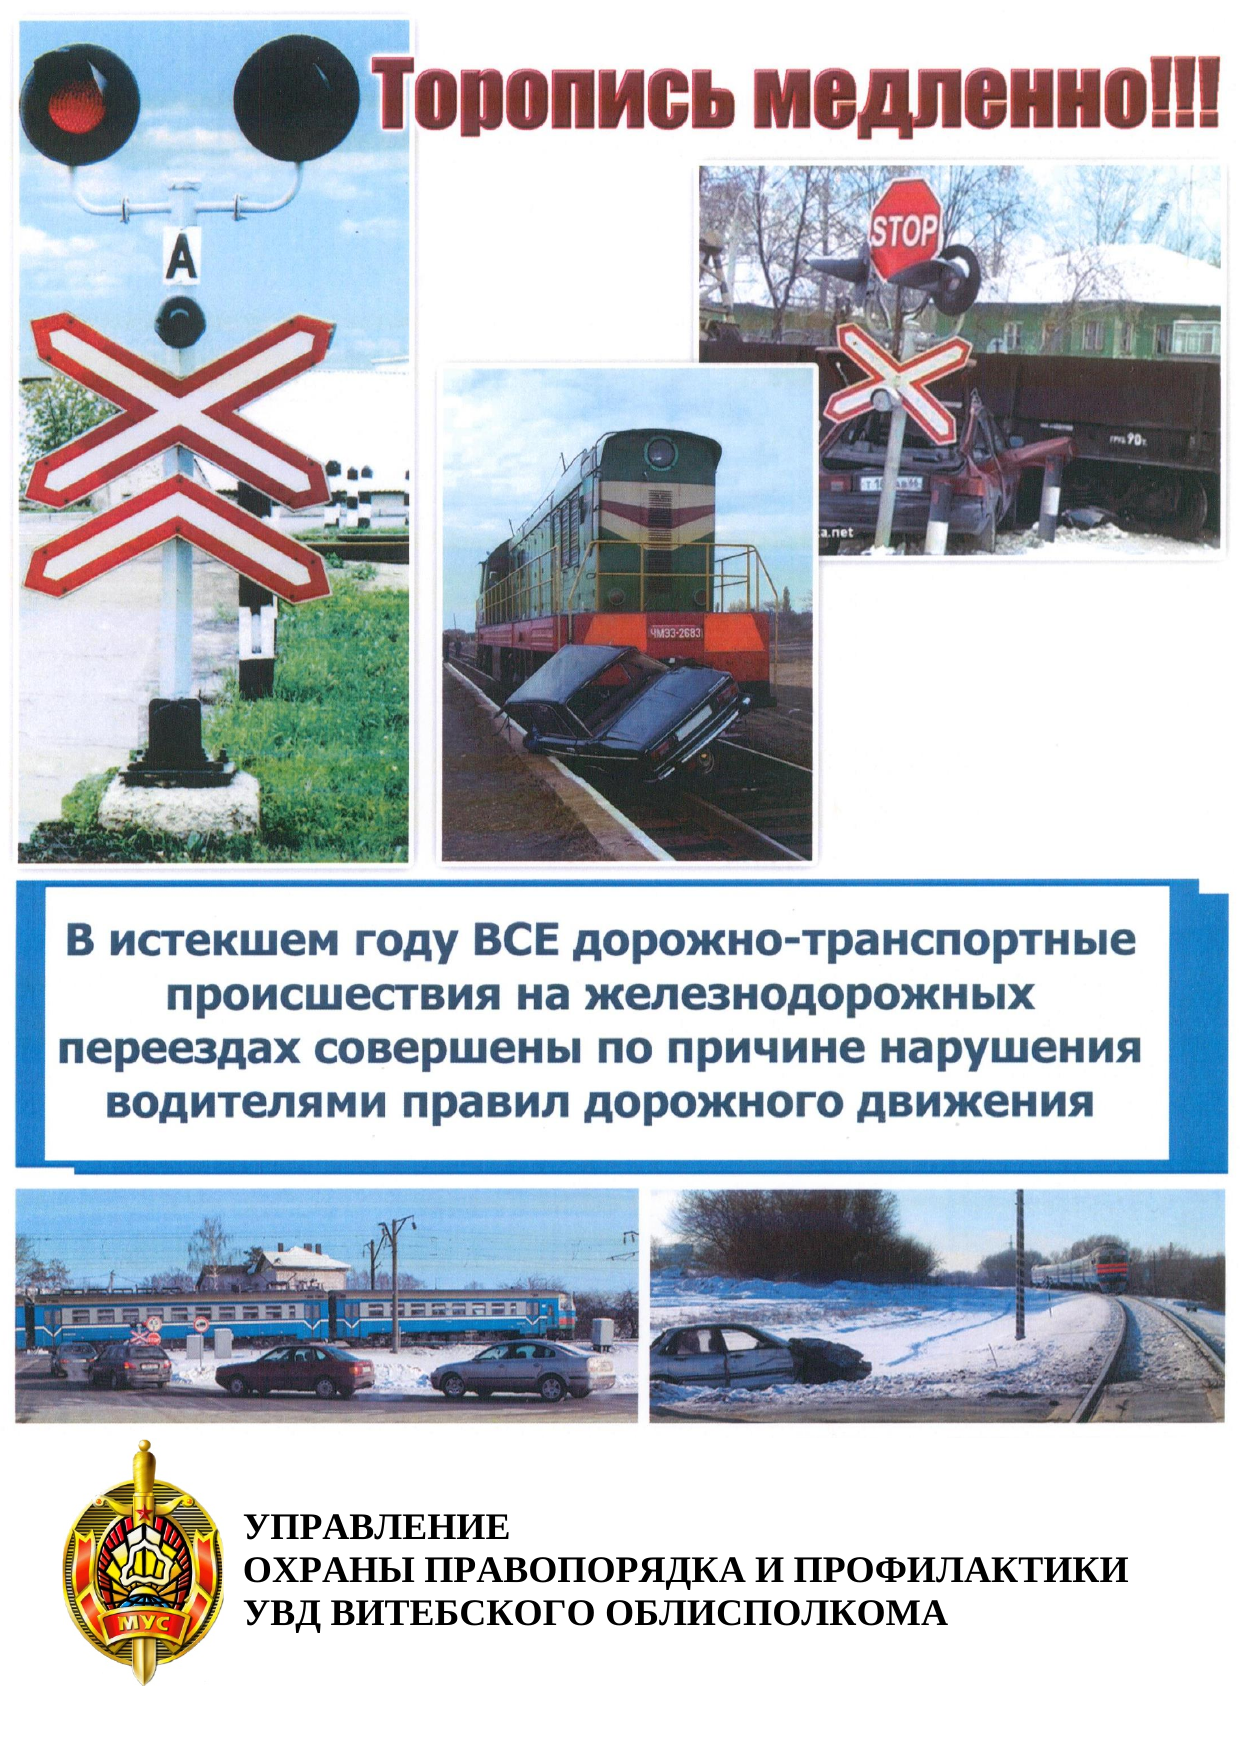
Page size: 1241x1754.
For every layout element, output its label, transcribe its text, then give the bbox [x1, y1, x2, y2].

text УПРАВЛЕНИЕ [224, 1504, 1152, 1547]
text ОХРАНЫ ПРАВОПОРЯДКА И ПРОФИЛАКТИКИ [224, 1547, 1152, 1590]
picture [0, 0, 1241, 1683]
text УВД ВИТЕБСКОГО ОБЛИСПОЛКОМА [224, 1590, 1152, 1633]
